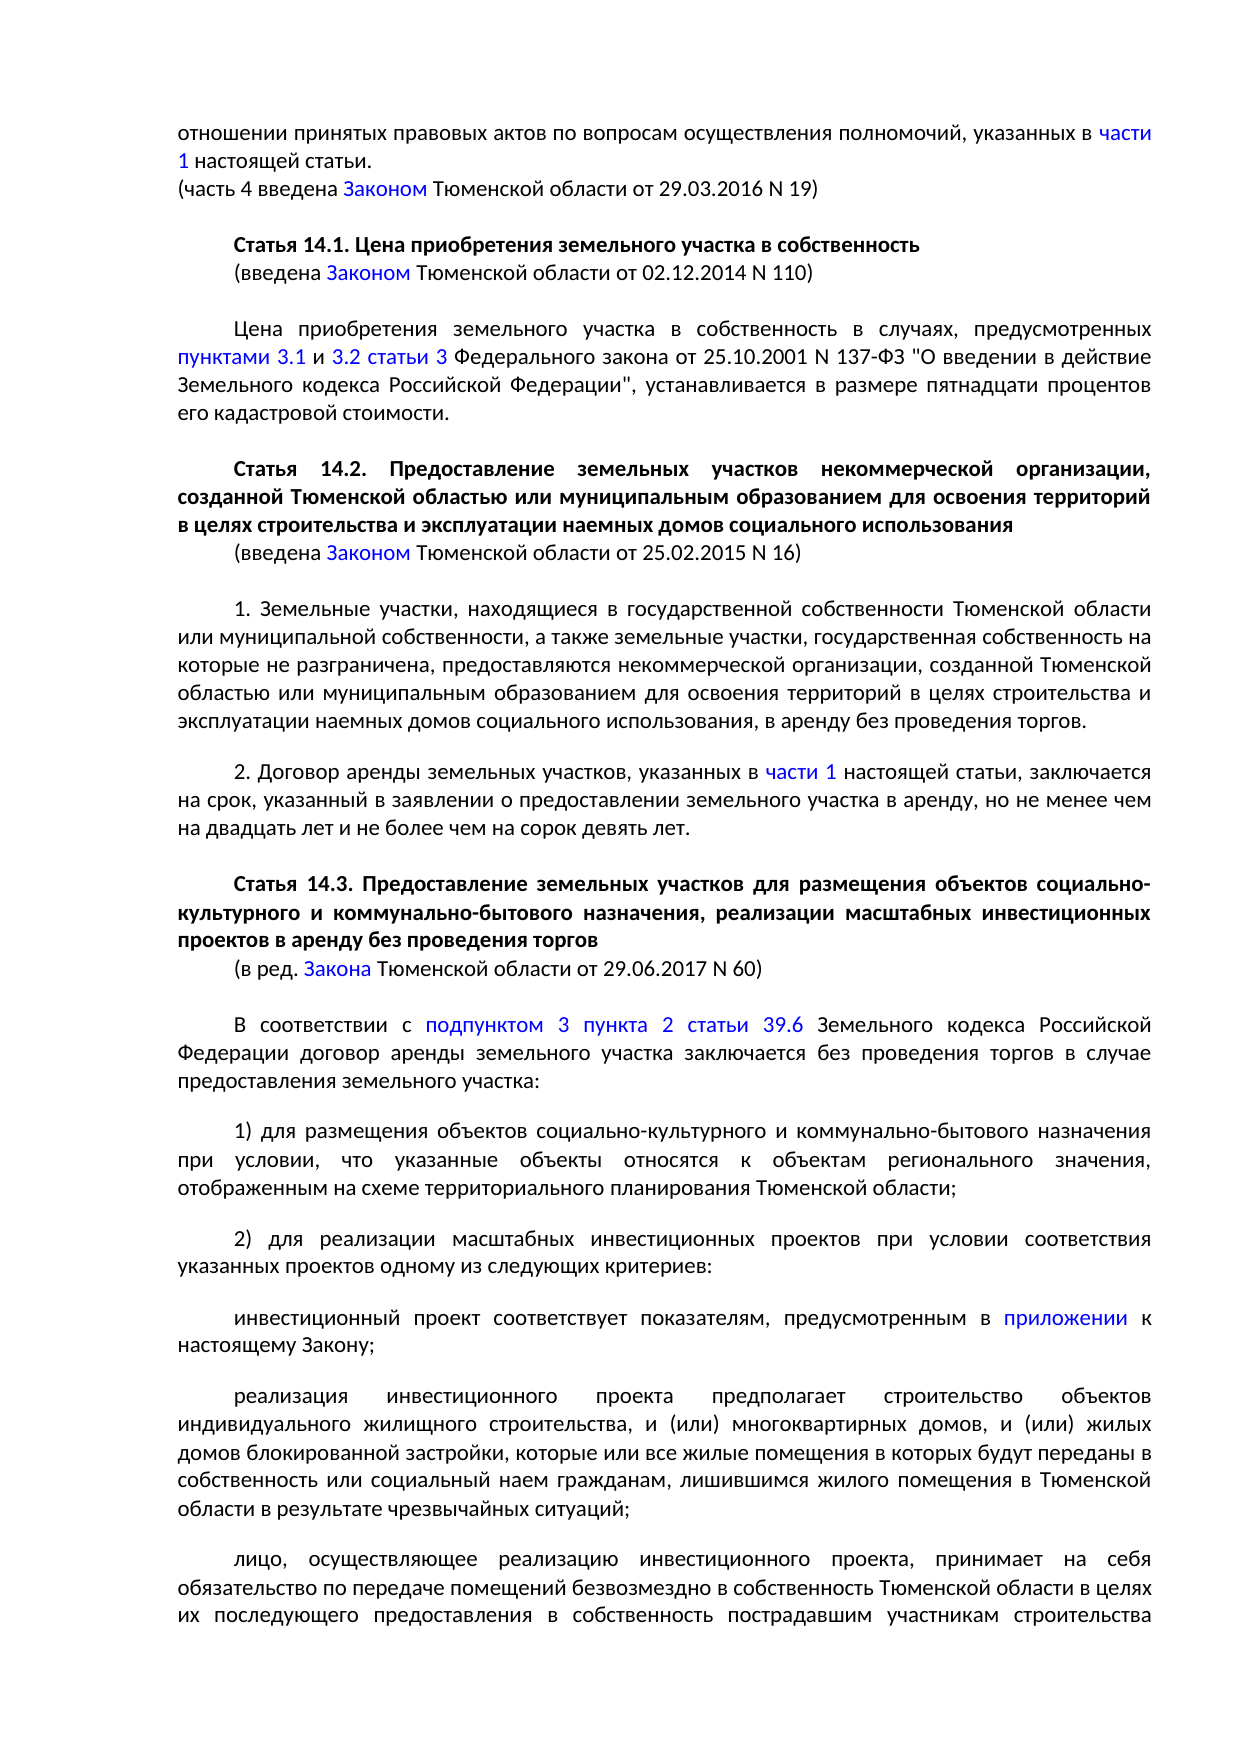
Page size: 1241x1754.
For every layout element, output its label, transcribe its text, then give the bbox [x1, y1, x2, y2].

title Статья 14.3. Предоставление земельных участков для размещения объектов социально-культурного и коммунально-бытового назначения, реализации масштабных инвестиционных проектов в аренду без проведения торгов [177, 869, 1152, 954]
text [177, 118, 1152, 174]
text 2. Договор аренды земельных участков, указанных в части 1 настоящей статьи, заключается на срок, указанный в заявлении о предоставлении земельного участка в аренду, но не менее чем на двадцать лет и не более чем на сорок девять лет. [177, 757, 1152, 842]
text инвестиционный проект соответствует показателям, предусмотренным в приложении к настоящему Закону; [177, 1303, 1152, 1359]
title Статья 14.1. Цена приобретения земельного участка в собственность [177, 230, 1152, 258]
title Статья 14.2. Предоставление земельных участков некоммерческой организации, созданной Тюменской областью или муниципальным образованием для освоения территорий в целях строительства и эксплуатации наемных домов социального использования [177, 454, 1152, 538]
text В соответствии с подпунктом 3 пункта 2 статьи 39.6 Земельного кодекса Российской Федерации договор аренды земельного участка заключается без проведения торгов в случае предоставления земельного участка: [177, 1010, 1152, 1094]
text 1) для размещения объектов социально-культурного и коммунально-бытового назначения при условии, что указанные объекты относятся к объектам регионального значения, отображенным на схеме территориального планирования Тюменской области; [177, 1117, 1152, 1201]
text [177, 1544, 1152, 1629]
text (введена Законом Тюменской области от 25.02.2015 N 16) [177, 538, 1152, 566]
text (введена Законом Тюменской области от 02.12.2014 N 110) [177, 258, 1152, 286]
text 2) для реализации масштабных инвестиционных проектов при условии соответствия указанных проектов одному из следующих критериев: [177, 1224, 1152, 1280]
text реализация инвестиционного проекта предполагает строительство объектов индивидуального жилищного строительства, и (или) многоквартирных домов, и (или) жилых домов блокированной застройки, которые или все жилые помещения в которых будут переданы в собственность или социальный наем гражданам, лишившимся жилого помещения в Тюменской области в результате чрезвычайных ситуаций; [177, 1382, 1152, 1522]
text (часть 4 введена Законом Тюменской области от 29.03.2016 N 19) [177, 174, 1152, 202]
text (в ред. Закона Тюменской области от 29.06.2017 N 60) [177, 954, 1152, 982]
text Цена приобретения земельного участка в собственность в случаях, предусмотренных пунктами 3.1 и 3.2 статьи 3 Федерального закона от 25.10.2001 N 137-ФЗ "О введении в действие Земельного кодекса Российской Федерации", устанавливается в размере пятнадцати процентов его кадастровой стоимости. [177, 314, 1152, 426]
text 1. Земельные участки, находящиеся в государственной собственности Тюменской области или муниципальной собственности, а также земельные участки, государственная собственность на которые не разграничена, предоставляются некоммерческой организации, созданной Тюменской областью или муниципальным образованием для освоения территорий в целях строительства и эксплуатации наемных домов социального использования, в аренду без проведения торгов. [177, 594, 1152, 734]
